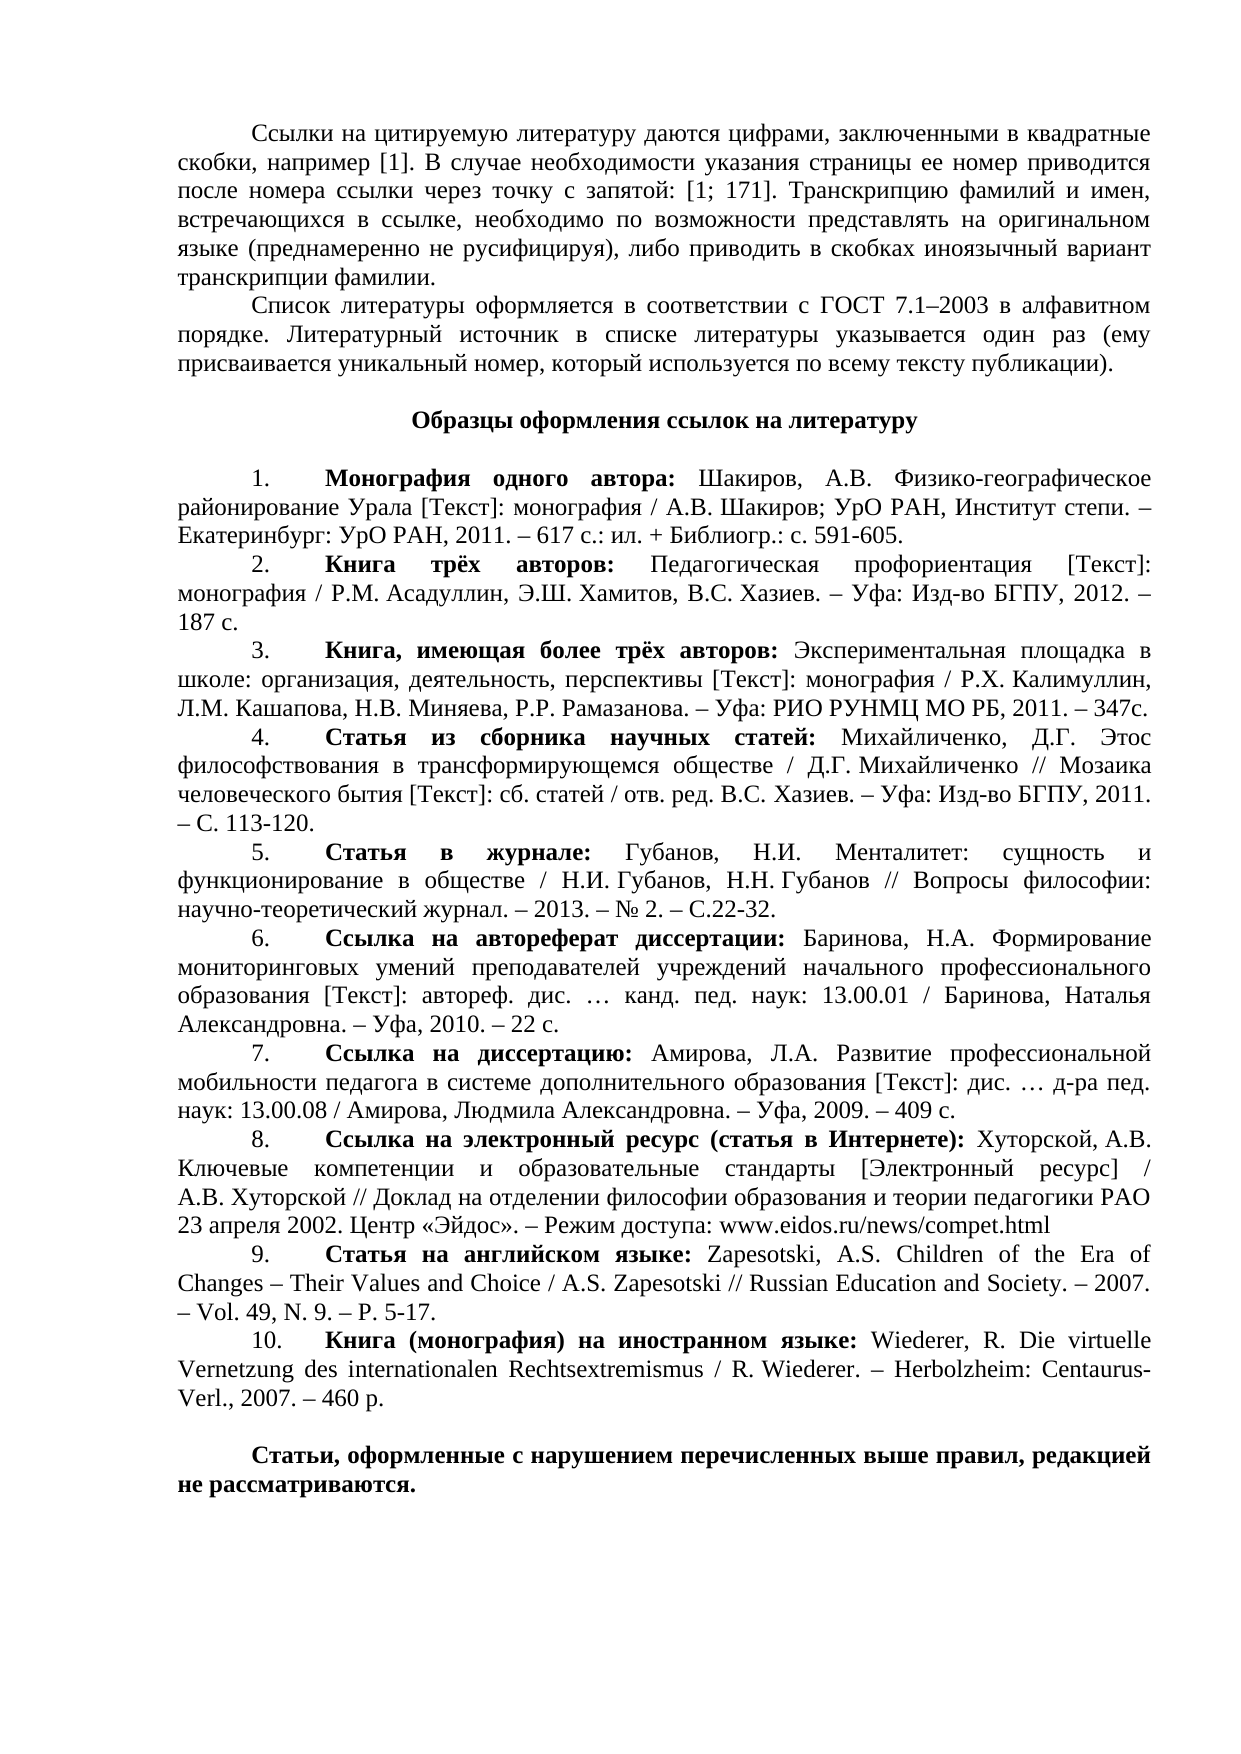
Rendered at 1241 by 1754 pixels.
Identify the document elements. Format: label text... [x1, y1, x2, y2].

list Ссылка на диссертацию: Амирова, Л.А. Развитие профессиональной мобильности педагога в системе дополнительного образования [Текст]: дис. … д-ра пед. наук: 13.00.08 / Амирова, Людмила Александровна. – Уфа, 2009. – 409 с. [177, 1038, 1152, 1124]
text Список литературы оформляется в соответствии с ГОСТ 7.1–2003 в алфавитном порядке. Литературный источник в списке литературы указывается один раз (ему присваивается уникальный номер, который используется по всему тексту публикации). [177, 291, 1152, 377]
list Статья в журнале: Губанов, Н.И. Менталитет: сущность и функционирование в обществе / Н.И. Губанов, Н.Н. Губанов // Вопросы философии: научно-теоретический журнал. – 2013. – № 2. – С.22-32. [177, 837, 1152, 923]
list Статья на английском языке: Zapesotski, A.S. Children of the Era of Changes – Their Values and Choice / A.S. Zapesotski // Russian Education and Society. – 2007. – Vol. 49, N. 9. – P. 5-17. [177, 1239, 1152, 1326]
list Статья из сборника научных статей: Михайличенко, Д.Г. Этос философствования в трансформирующемся обществе / Д.Г. Михайличенко // Мозаика человеческого бытия [Текст]: сб. статей / отв. ред. В.С. Хазиев. – Уфа: Изд-во БГПУ, 2011. – С. 113-120. [177, 722, 1152, 837]
text Образцы оформления ссылок на литературу [177, 406, 1152, 434]
list Книга (монография) на иностранном языке: Wiederer, R. Die virtuelle Vernetzung des internationalen Rechtsextremismus / R. Wiederer. – Herbolzheim: Centaurus-Verl., 2007. – 460 p. [177, 1326, 1152, 1412]
list Монография одного автора: Шакиров, А.В. Физико-географическое районирование Урала [Текст]: монография / А.В. Шакиров; УрО РАН, Институт степи. – Екатеринбург: УрО РАН, 2011. – 617 с.: ил. + Библиогр.: с. 591-605. [177, 463, 1152, 549]
list Ссылка на автореферат диссертации: Баринова, Н.А. Формирование мониторинговых умений преподавателей учреждений начального профессионального образования [Текст]: автореф. дис. … канд. пед. наук: 13.00.01 / Баринова, Наталья Александровна. – Уфа, 2010. – 22 с. [177, 923, 1152, 1038]
list Книга, имеющая более трёх авторов: Экспериментальная площадка в школе: организация, деятельность, перспективы [Текст]: монография / Р.Х. Калимуллин, Л.М. Кашапова, Н.В. Миняева, Р.Р. Рамазанова. – Уфа: РИО РУНМЦ МО РБ, 2011. – 347с. [177, 636, 1152, 722]
text Ссылки на цитируемую литературу даются цифрами, заключенными в квадратные скобки, например [1]. В случае необходимости указания страницы ее номер приводится после номера ссылки через точку с запятой: [1; 171]. Транскрипцию фамилий и имен, встречающихся в ссылке, необходимо по возможности представлять на оригинальном языке (преднамеренно не русифицируя), либо приводить в скобках иноязычный вариант транскрипции фамилии. [177, 118, 1152, 291]
list Книга трёх авторов: Педагогическая профориентация [Текст]: монография / Р.М. Асадуллин, Э.Ш. Хамитов, В.С. Хазиев. – Уфа: Изд-во БГПУ, 2012. – 187 с. [177, 549, 1152, 636]
list Ссылка на электронный ресурс (статья в Интернете): Хуторской, А.В. Ключевые компетенции и образовательные стандарты [Электронный ресурс] / А.В. Хуторской // Доклад на отделении философии образования и теории педагогики РАО 23 апреля 2002. Центр «Эйдос». – Режим доступа: www.eidos.ru/news/compet.html [177, 1124, 1152, 1239]
text Статьи, оформленные с нарушением перечисленных выше правил, редакцией не рассматриваются. [177, 1441, 1152, 1498]
